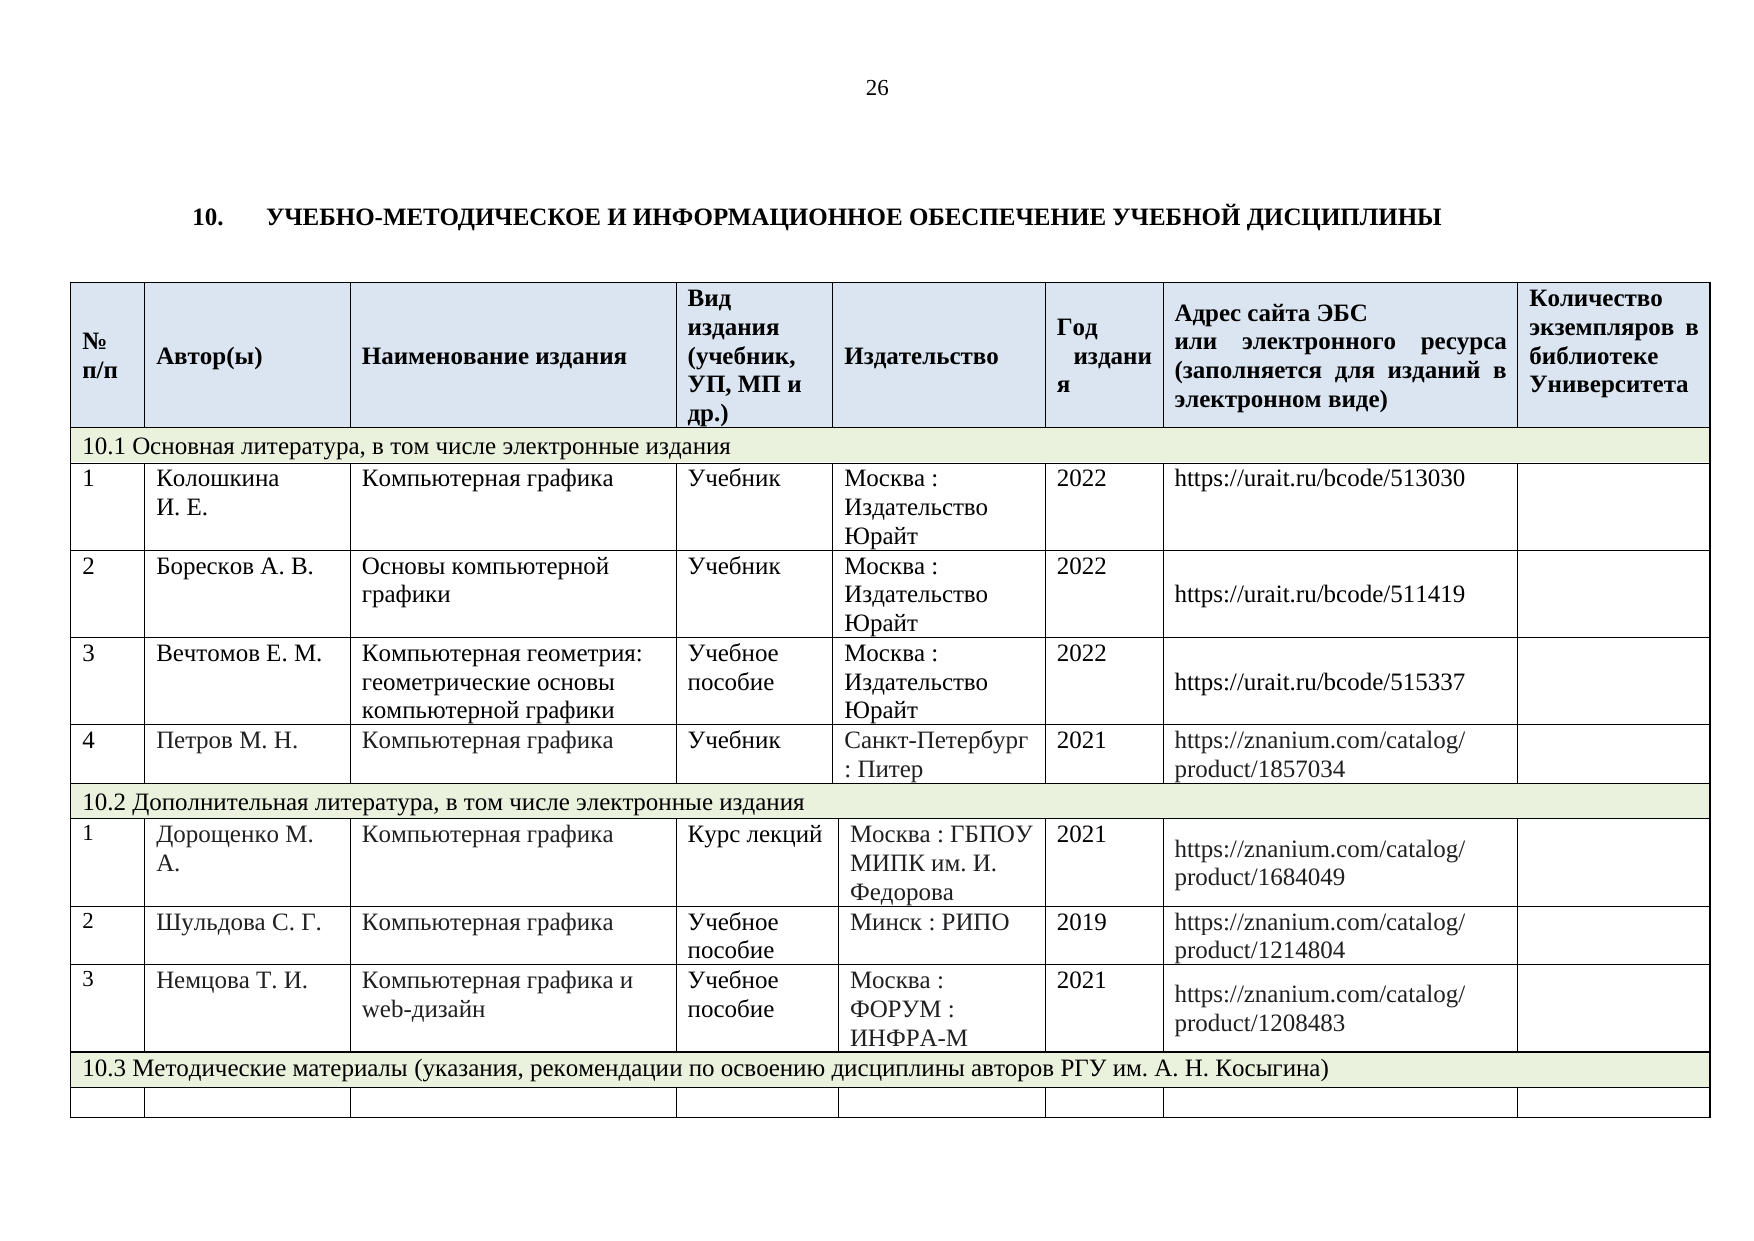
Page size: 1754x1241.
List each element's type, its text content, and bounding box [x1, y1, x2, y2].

table_cell https://urait.ru/bcode/515337 [1164, 638, 1517, 724]
table_cell https://urait.ru/bcode/511419 [1164, 551, 1517, 637]
table_cell Компьютерная графика [351, 907, 676, 964]
table_cell 2021 [1046, 725, 1163, 783]
table_header Год издания [1046, 283, 1163, 427]
table_cell Санкт-Петербург : Питер [923, 725, 1045, 783]
table_cell 1 [71, 819, 144, 906]
table_cell 2022 [1046, 464, 1163, 550]
table_cell Учебное пособие [677, 965, 838, 1051]
table_cell Минск : РИПО [839, 907, 1045, 964]
table_cell 3 [71, 638, 144, 724]
table_cell [1518, 907, 1709, 964]
table_cell [1518, 819, 1709, 906]
table_cell Учебное пособие [677, 638, 832, 724]
table_cell [1046, 1088, 1163, 1117]
table_cell Немцова Т. И. [145, 965, 350, 1051]
table_cell 4 [71, 725, 144, 783]
table_cell 2022 [1046, 638, 1163, 724]
table_cell https://znanium.com/catalog/product/1208483 [1164, 965, 1517, 1051]
table_cell Вечтомов Е. М. [145, 638, 350, 724]
table_cell [1164, 1088, 1517, 1117]
table_cell Колошкина И. Е. [145, 464, 350, 550]
table_cell [839, 1088, 1045, 1117]
table_cell Боресков А. В. [145, 551, 350, 637]
table_cell Москва : Издательство Юрайт [918, 638, 1045, 724]
table_cell [1518, 965, 1709, 1051]
table_cell [1518, 725, 1709, 783]
table_cell Компьютерная графика [351, 819, 676, 906]
table_cell Москва : ФОРУМ : ИНФРА-М [944, 965, 1045, 1051]
table_header Наименование издания [351, 283, 676, 427]
table_header Автор(ы) [145, 283, 350, 427]
table_cell Москва : ГБПОУ МИПК им. И. Федорова [954, 819, 1045, 906]
table_cell Учебник [677, 725, 832, 783]
table_header Адрес сайта ЭБС или электронного ресурса (заполняется для изданий в электронном виде) [1164, 283, 1517, 427]
table_cell [1518, 464, 1709, 550]
table_cell https://znanium.com/catalog/product/1684049 [1164, 819, 1517, 906]
table_cell 2019 [1046, 907, 1163, 964]
table_cell Компьютерная графика и web-дизайн [351, 965, 676, 1051]
table_cell Компьютерная геометрия: геометрические основы компьютерной графики [614, 638, 676, 724]
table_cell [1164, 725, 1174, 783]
table_cell Дорощенко М. А. [145, 819, 350, 906]
table_cell 10.2 Дополнительная литература, в том числе электронные издания [71, 784, 1709, 818]
table_header Количество экземпляров в библиотеке Университета [1518, 283, 1709, 427]
table_cell Учебник [677, 464, 832, 550]
table_cell [145, 1088, 350, 1117]
table_cell 2 [71, 907, 144, 964]
table_cell 2021 [1046, 819, 1163, 906]
table_header Издательство [833, 283, 1045, 427]
table_cell [1518, 638, 1709, 724]
table_cell Курс лекций [677, 819, 838, 906]
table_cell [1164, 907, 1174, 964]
table_cell 10.3 Методические материалы (указания, рекомендации по освоению дисциплины авторов РГУ им. А. Н. Косыгина) [71, 1053, 1709, 1087]
table_header Вид издания (учебник, УП, МП и др.) [677, 283, 832, 427]
table_cell Учебник [677, 551, 832, 637]
subtitle УЧЕБНО-МЕТОДИЧЕСКОЕ И ИНФОРМАЦИОННОЕ ОБЕСПЕЧЕНИЕ УЧЕБНОЙ ДИСЦИПЛИНЫ [192, 202, 1636, 231]
table_cell Учебное пособие [677, 907, 838, 964]
table_cell https://znanium.com/catalog/product/1857034 [1345, 725, 1517, 783]
table_cell [351, 1088, 676, 1117]
table_cell 2 [71, 551, 144, 637]
table_cell 3 [71, 965, 144, 1051]
table_cell Основы компьютерной графики [351, 551, 676, 637]
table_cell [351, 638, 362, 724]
table_cell Компьютерная графика [351, 725, 676, 783]
table_cell https://znanium.com/catalog/product/1214804 [1345, 907, 1517, 964]
table_cell Шульдова С. Г. [145, 907, 350, 964]
table_cell Компьютерная графика [351, 464, 676, 550]
table_cell 1 [71, 464, 144, 550]
table_cell Москва : Издательство Юрайт [833, 551, 1045, 637]
table_cell 2022 [1046, 551, 1163, 637]
table_header № п/п [71, 283, 144, 427]
table_cell [677, 1088, 838, 1117]
table_cell 2021 [1046, 965, 1163, 1051]
table_cell https://urait.ru/bcode/513030 [1164, 464, 1517, 550]
table_cell Петров М. Н. [145, 725, 350, 783]
table_cell Москва : Издательство Юрайт [918, 464, 1045, 550]
table_cell [1518, 1088, 1709, 1117]
table_cell 10.1 Основная литература, в том числе электронные издания [71, 428, 1709, 462]
table_cell [71, 1088, 144, 1117]
table_cell [1518, 551, 1709, 637]
